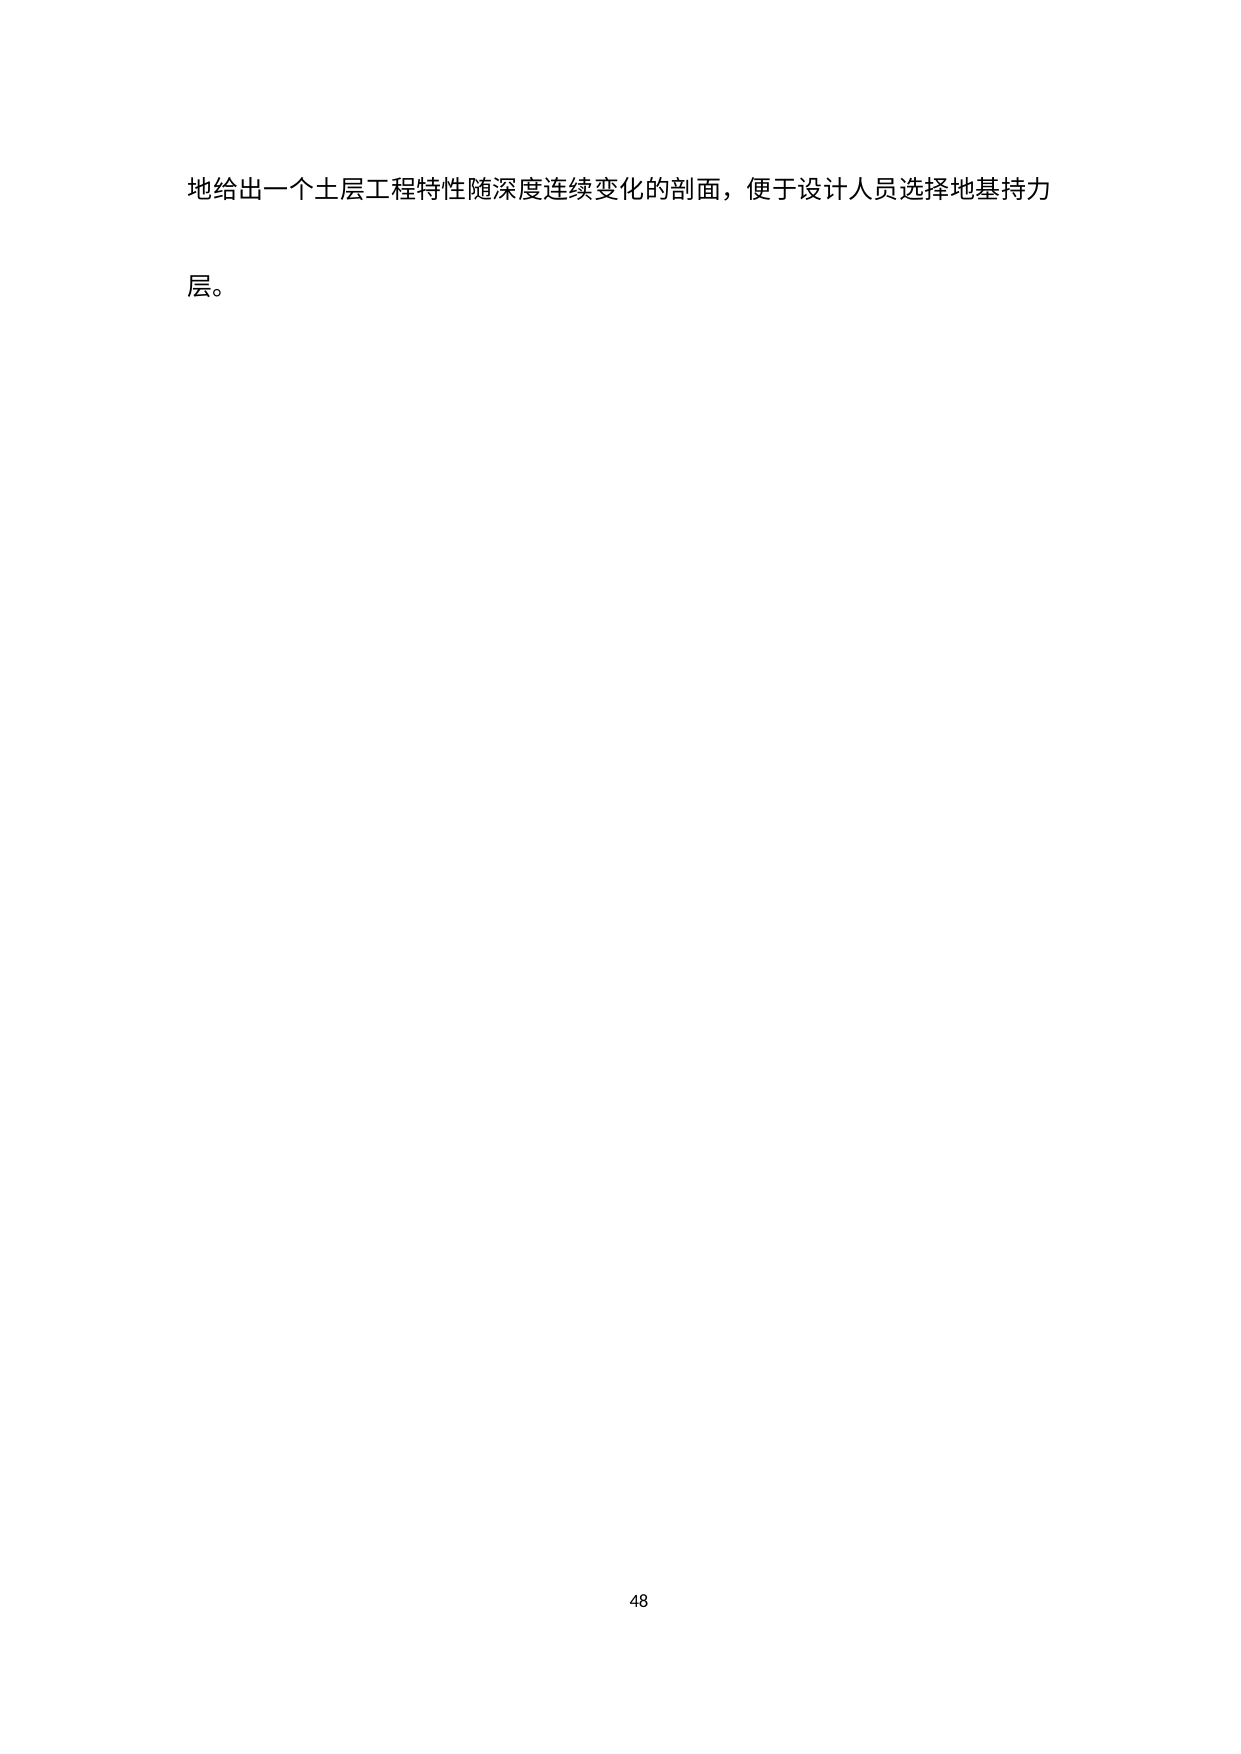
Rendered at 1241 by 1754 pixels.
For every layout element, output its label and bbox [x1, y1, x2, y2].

text [187, 155, 1053, 317]
